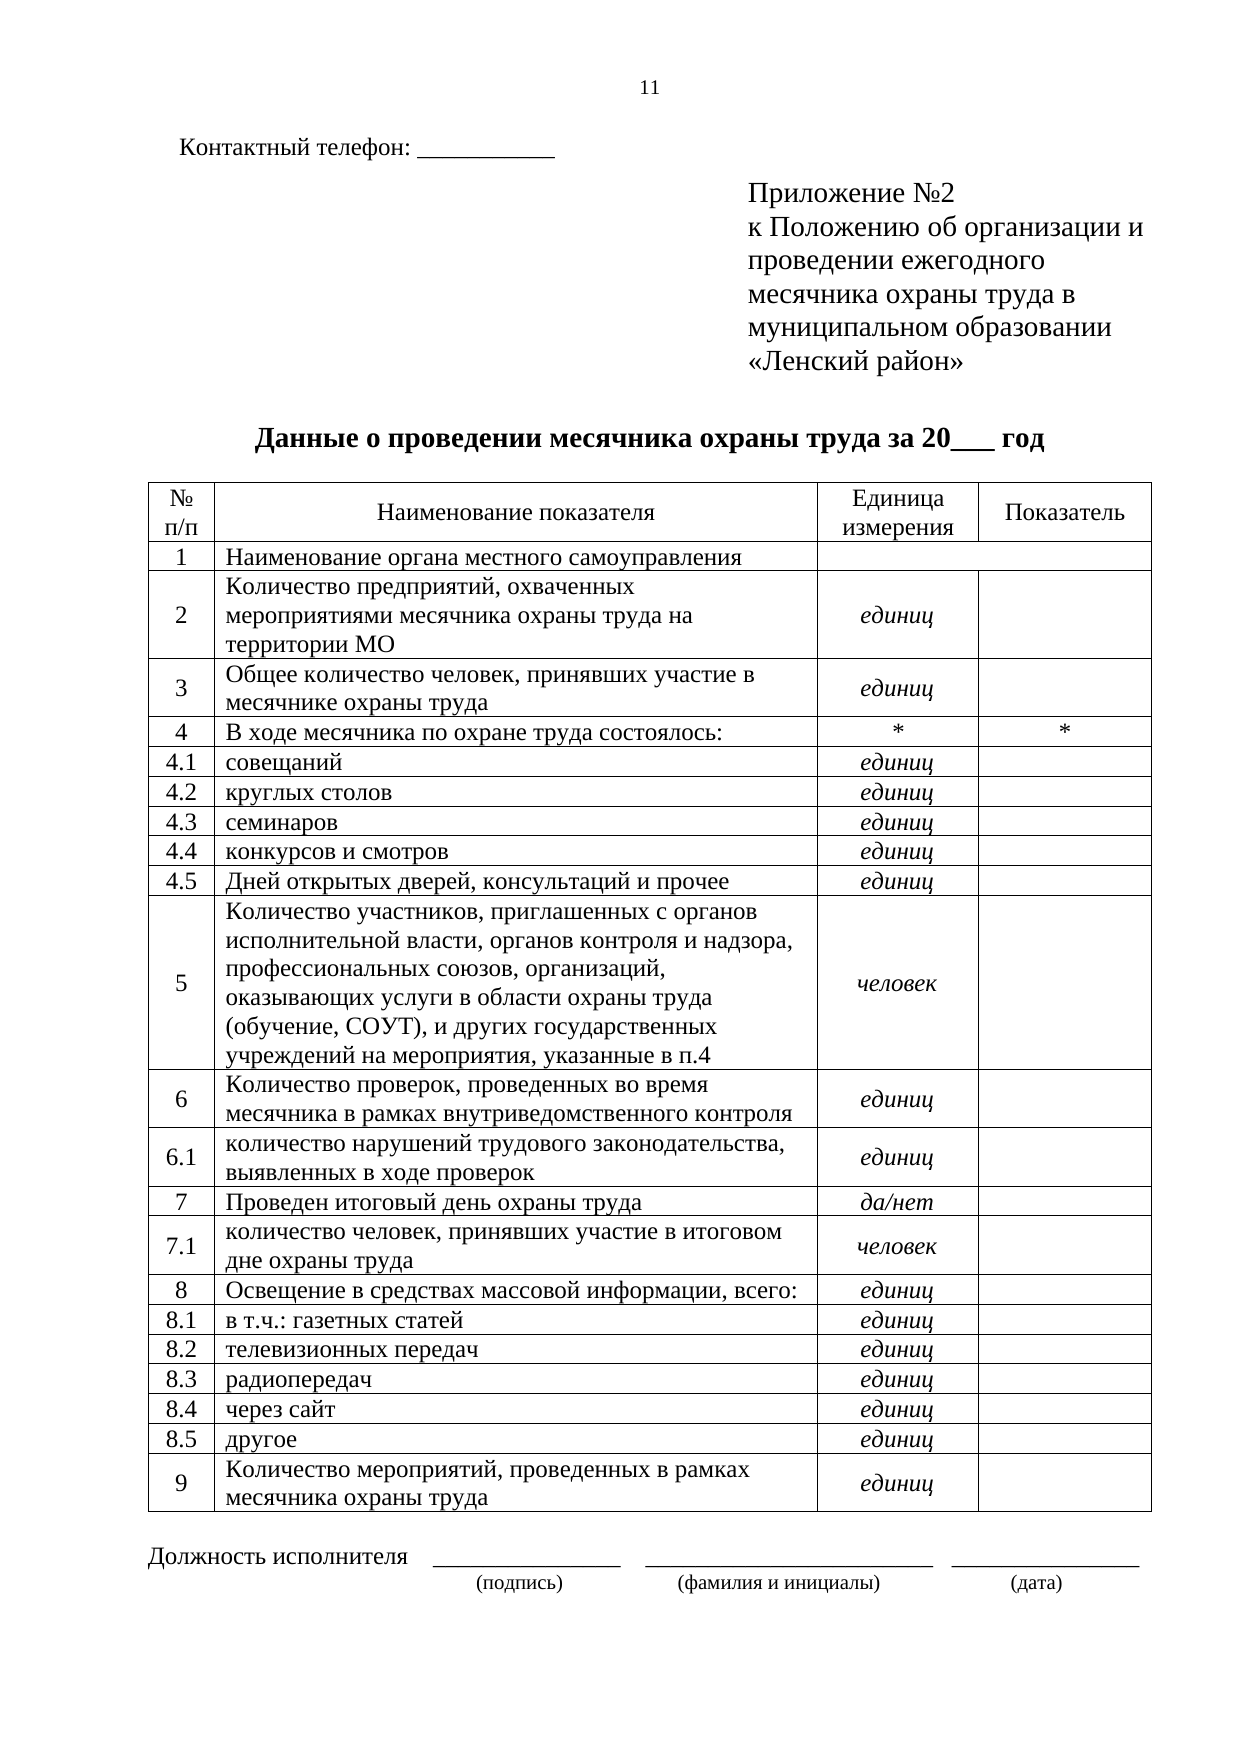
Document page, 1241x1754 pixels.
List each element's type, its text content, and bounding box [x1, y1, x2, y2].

text Должность исполнителя _______________ _______________________ _______________ [148, 1541, 1152, 1570]
table_cell [979, 1424, 1151, 1453]
table_cell 8.2 [149, 1335, 214, 1363]
table_cell единиц [818, 777, 978, 806]
table_cell 8 [149, 1275, 214, 1304]
table_cell единиц [818, 1364, 978, 1393]
table_cell единиц [818, 807, 978, 835]
table_cell [979, 777, 1151, 806]
table_cell единиц [818, 1454, 978, 1511]
table_cell количество человек, принявших участие в итоговом дне охраны труда [215, 1216, 817, 1274]
table_cell [979, 1275, 1151, 1304]
table_cell 4.3 [149, 807, 214, 835]
table_cell семинаров [215, 807, 817, 835]
table_cell совещаний [215, 747, 817, 776]
table_cell единиц [818, 571, 978, 658]
table_cell 8.1 [149, 1305, 214, 1333]
table_cell [979, 807, 1151, 835]
table_cell 4.2 [149, 777, 214, 806]
table_cell другое [215, 1424, 817, 1453]
text Приложение №2 к Положению об организации и проведении ежегодного месячника охраны труда в муниципальном образовании «Ленский район» [748, 175, 1152, 377]
table_cell через сайт [215, 1394, 817, 1423]
table_cell единиц [818, 1424, 978, 1453]
table_cell Наименование органа местного самоуправления [215, 542, 817, 570]
table_cell единиц [818, 659, 978, 716]
table_cell человек [818, 1216, 978, 1274]
table_cell единиц [818, 1275, 978, 1304]
table_cell 4.5 [149, 866, 214, 895]
table_cell Общее количество человек, принявших участие в месячнике охраны труда [215, 659, 817, 716]
table_cell * [818, 717, 978, 746]
table_cell Количество проверок, проведенных во время месячника в рамках внутриведомственного контроля [215, 1070, 817, 1127]
table_cell * [979, 717, 1151, 746]
table_cell 9 [149, 1454, 214, 1511]
table_cell 8.3 [149, 1364, 214, 1393]
table_cell единиц [818, 1394, 978, 1423]
table_header Показатель [979, 483, 1151, 541]
table_cell 2 [149, 571, 214, 658]
table_cell 7 [149, 1187, 214, 1215]
table_cell В ходе месячника по охране труда состоялось: [215, 717, 817, 746]
table_header Единица измерения [818, 483, 978, 541]
table_cell [979, 836, 1151, 865]
table_cell 4 [149, 717, 214, 746]
table_cell [979, 1305, 1151, 1333]
table_cell [979, 747, 1151, 776]
table_cell 6.1 [149, 1128, 214, 1186]
table_cell [979, 896, 1151, 1068]
table_cell Количество мероприятий, проведенных в рамках месячника охраны труда [215, 1454, 817, 1511]
table_cell единиц [818, 866, 978, 895]
table_cell Количество предприятий, охваченных мероприятиями месячника охраны труда на территории МО [215, 571, 817, 658]
table_cell [818, 542, 1151, 570]
table_cell [979, 1335, 1151, 1363]
table_cell круглых столов [215, 777, 817, 806]
table_cell [979, 1454, 1151, 1511]
table_cell единиц [818, 1128, 978, 1186]
table_cell да/нет [818, 1187, 978, 1215]
table_cell [979, 1128, 1151, 1186]
table_cell [979, 1070, 1151, 1127]
table_cell 7.1 [149, 1216, 214, 1274]
table_cell телевизионных передач [215, 1335, 817, 1363]
text (подпись) (фамилия и инициалы) (дата) [148, 1570, 1152, 1594]
table_cell единиц [818, 1305, 978, 1333]
table_cell [979, 1187, 1151, 1215]
table_cell количество нарушений трудового законодательства, выявленных в ходе проверок [215, 1128, 817, 1186]
table_cell 8.5 [149, 1424, 214, 1453]
table_cell [979, 571, 1151, 658]
table_cell единиц [818, 747, 978, 776]
table_cell 3 [149, 659, 214, 716]
table_cell 5 [149, 896, 214, 1068]
table_header № п/п [149, 483, 214, 541]
table_cell единиц [818, 1335, 978, 1363]
table_cell человек [818, 896, 978, 1068]
table_cell радиопередач [215, 1364, 817, 1393]
table_cell Освещение в средствах массовой информации, всего: [215, 1275, 817, 1304]
table_cell 8.4 [149, 1394, 214, 1423]
table_cell Дней открытых дверей, консультаций и прочее [215, 866, 817, 895]
table_cell [979, 1216, 1151, 1274]
table_cell Проведен итоговый день охраны труда [215, 1187, 817, 1215]
table_cell [979, 866, 1151, 895]
table_cell 4.4 [149, 836, 214, 865]
table_cell [979, 1394, 1151, 1423]
text Данные о проведении месячника охраны труда за 20___ год [148, 420, 1152, 453]
table_header Наименование показателя [215, 483, 817, 541]
table_cell единиц [818, 1070, 978, 1127]
table_cell 6 [149, 1070, 214, 1127]
table_cell конкурсов и смотров [215, 836, 817, 865]
table_cell 1 [149, 542, 214, 570]
table_cell Количество участников, приглашенных с органов исполнительной власти, органов контроля и надзора, профессиональных союзов, организаций, оказывающих услуги в области охраны труда (обучение, СОУТ), и других государственных учреждений на мероприятия, указанные в п.4 [215, 896, 817, 1068]
table_cell в т.ч.: газетных статей [215, 1305, 817, 1333]
table_cell единиц [818, 836, 978, 865]
table_cell [979, 659, 1151, 716]
table_cell [979, 1364, 1151, 1393]
text Контактный телефон: ___________ [148, 132, 1152, 161]
table_cell 4.1 [149, 747, 214, 776]
